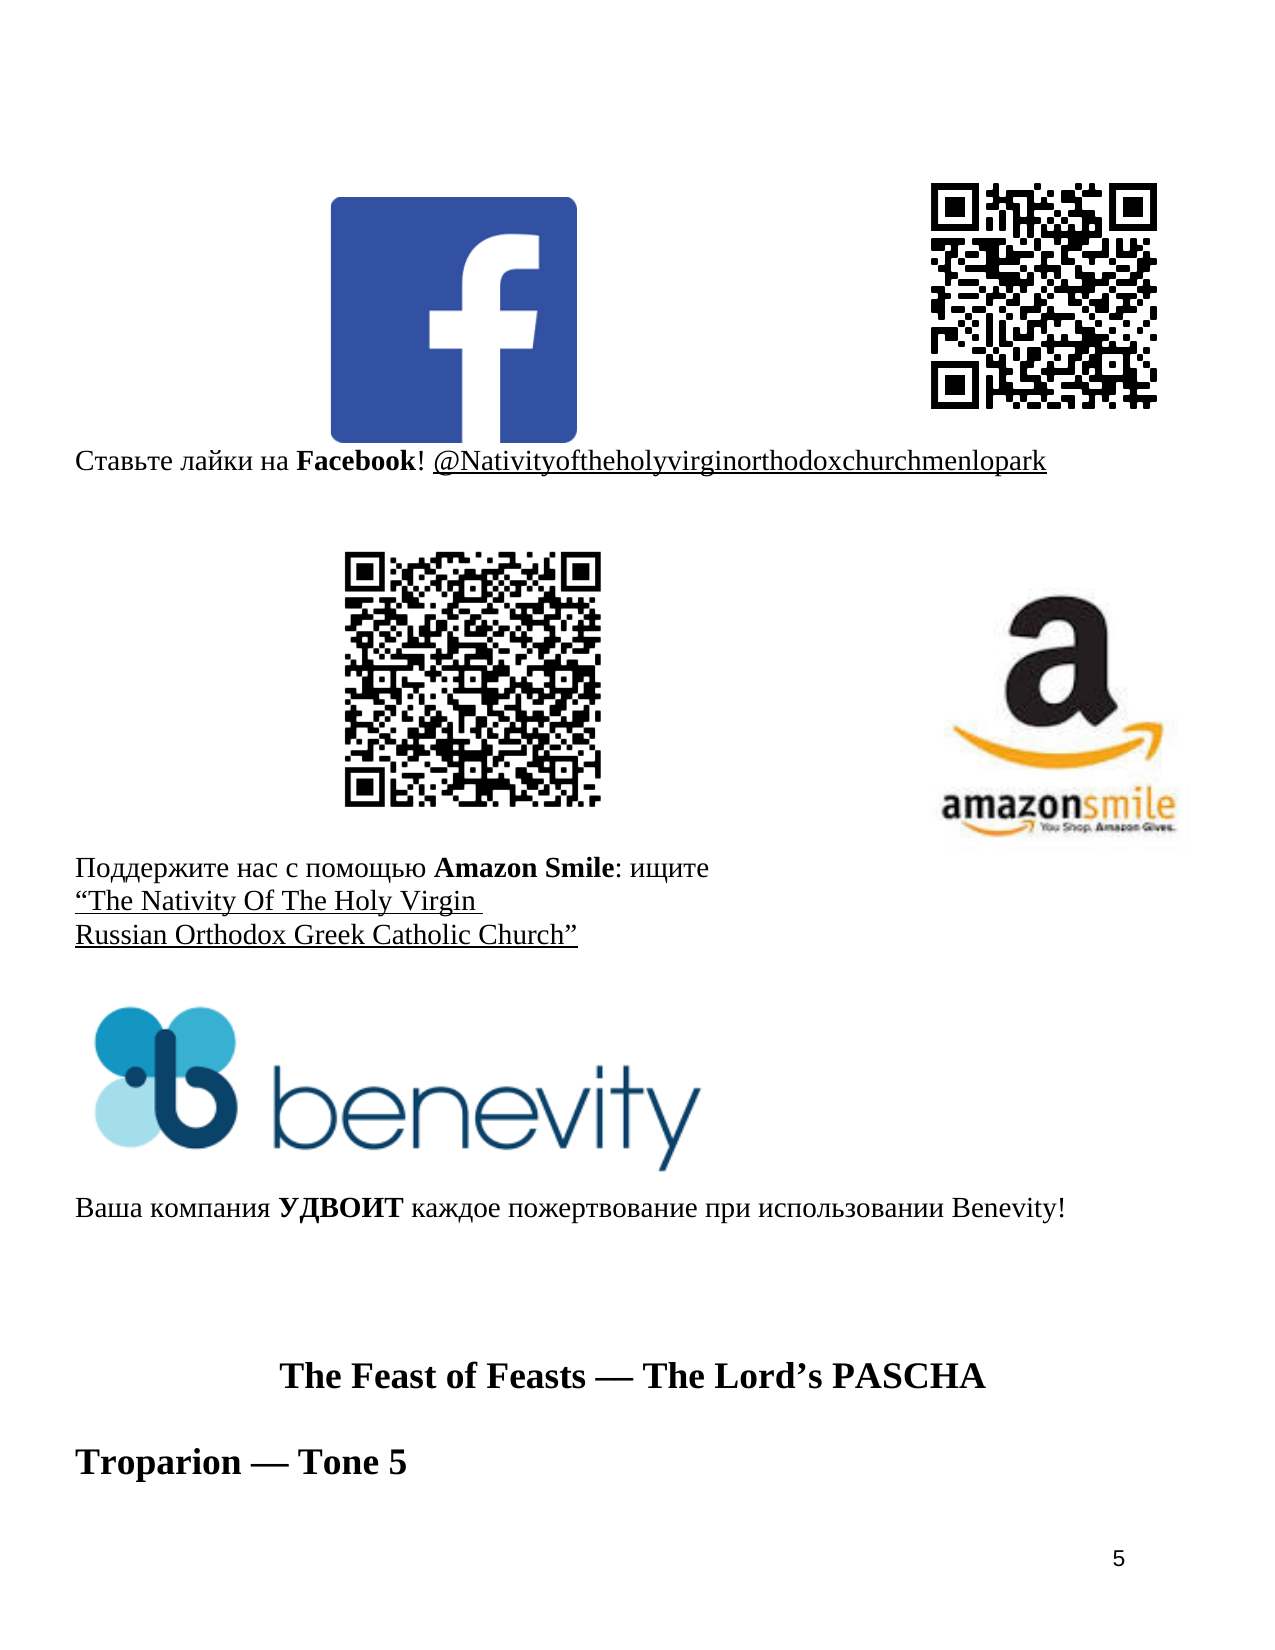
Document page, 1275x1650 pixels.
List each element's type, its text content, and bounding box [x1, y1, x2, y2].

picture [928, 587, 1191, 850]
picture [303, 510, 644, 850]
text “The Nativity Of The Holy Virgin [75, 883, 1191, 917]
text Ваша компания УДВОИТ каждое пожертвование при использовании Benevity! [75, 1190, 1191, 1224]
text Поддержите нас с помощью Amazon Smile: ищите [75, 850, 1191, 883]
text The Feast of Feasts –– The Lord’s PASCHA [75, 1353, 1191, 1396]
picture [75, 984, 720, 1191]
picture [897, 150, 1191, 443]
text Ставьте лайки на Facebook! @Nativityoftheholyvirginorthodoxchurchmenlopark [75, 443, 1191, 477]
picture [330, 197, 577, 443]
text Troparion — Tone 5 [75, 1439, 1191, 1483]
text Russian Orthodox Greek Catholic Church” [75, 917, 1191, 951]
